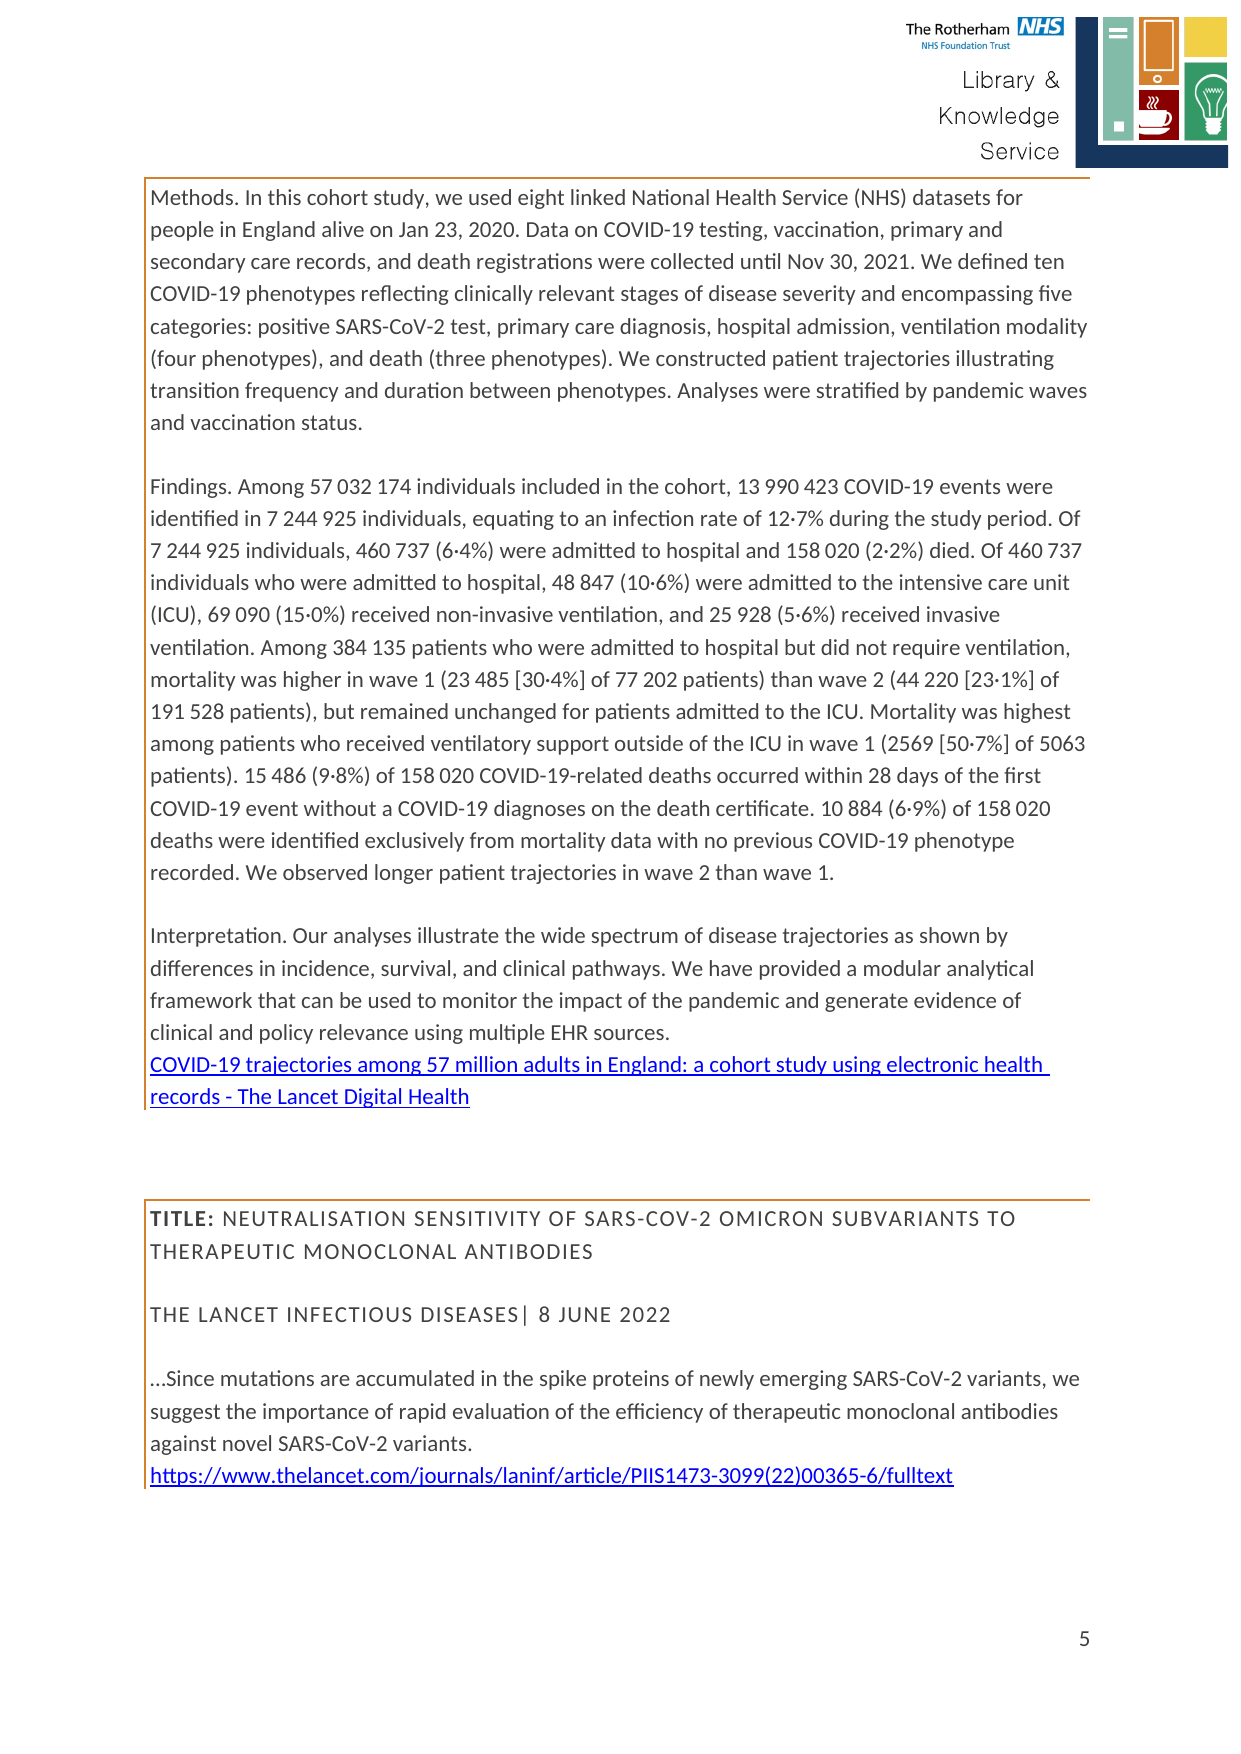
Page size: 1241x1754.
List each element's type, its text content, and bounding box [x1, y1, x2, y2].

picture [902, 17, 1229, 177]
text title: Neutralisation sensitivity of SARS-CoV-2 omicron subvariants to therapeutic monoclonal antibodies [146, 1201, 1090, 1265]
text the lancet infectioUs diseases| 8 june 2022 …Since mutations are accumulated in the spike proteins of newly emerging SARS-CoV-2 variants, we suggest the importance of rapid evaluation of the efficiency of therapeutic monoclonal antibodies against novel SARS-CoV-2 variants. https://www.thelancet.com/journals/laninf/article/PIIS1473-3099(22)00365-6/fulltext [146, 1294, 1090, 1489]
text Interpretation. Our analyses illustrate the wide spectrum of disease trajectories as shown by differences in incidence, survival, and clinical pathways. We have provided a modular analytical framework that can be used to monitor the impact of the pandemic and generate evidence of clinical and policy relevance using multiple EHR sources. COVID-19 trajectories among 57 million adults in England: a cohort study using electronic health records - The Lancet Digital Health [146, 916, 1090, 1110]
text Findings. Among 57 032 174 individuals included in the cohort, 13 990 423 COVID-19 events were identified in 7 244 925 individuals, equating to an infection rate of 12·7% during the study period. Of 7 244 925 individuals, 460 737 (6·4%) were admitted to hospital and 158 020 (2·2%) died. Of 460 737 individuals who were admitted to hospital, 48 847 (10·6%) were admitted to the intensive care unit (ICU), 69 090 (15·0%) received non-invasive ventilation, and 25 928 (5·6%) received invasive ventilation. Among 384 135 patients who were admitted to hospital but did not require ventilation, mortality was higher in wave 1 (23 485 [30·4%] of 77 202 patients) than wave 2 (44 220 [23·1%] of 191 528 patients), but remained unchanged for patients admitted to the ICU. Mortality was highest among patients who received ventilatory support outside of the ICU in wave 1 (2569 [50·7%] of 5063 patients). 15 486 (9·8%) of 158 020 COVID-19-related deaths occurred within 28 days of the first COVID-19 event without a COVID-19 diagnoses on the death certificate. 10 884 (6·9%) of 158 020 deaths were identified exclusively from mortality data with no previous COVID-19 phenotype recorded. We observed longer patient trajectories in wave 2 than wave 1. [146, 466, 1090, 886]
text Methods. In this cohort study, we used eight linked National Health Service (NHS) datasets for people in England alive on Jan 23, 2020. Data on COVID-19 testing, vaccination, primary and secondary care records, and death registrations were collected until Nov 30, 2021. We defined ten COVID-19 phenotypes reflecting clinically relevant stages of disease severity and encompassing five categories: positive SARS-CoV-2 test, primary care diagnosis, hospital admission, ventilation modality (four phenotypes), and death (three phenotypes). We constructed patient trajectories illustrating transition frequency and duration between phenotypes. Analyses were stratified by pandemic waves and vaccination status. [146, 179, 1090, 436]
